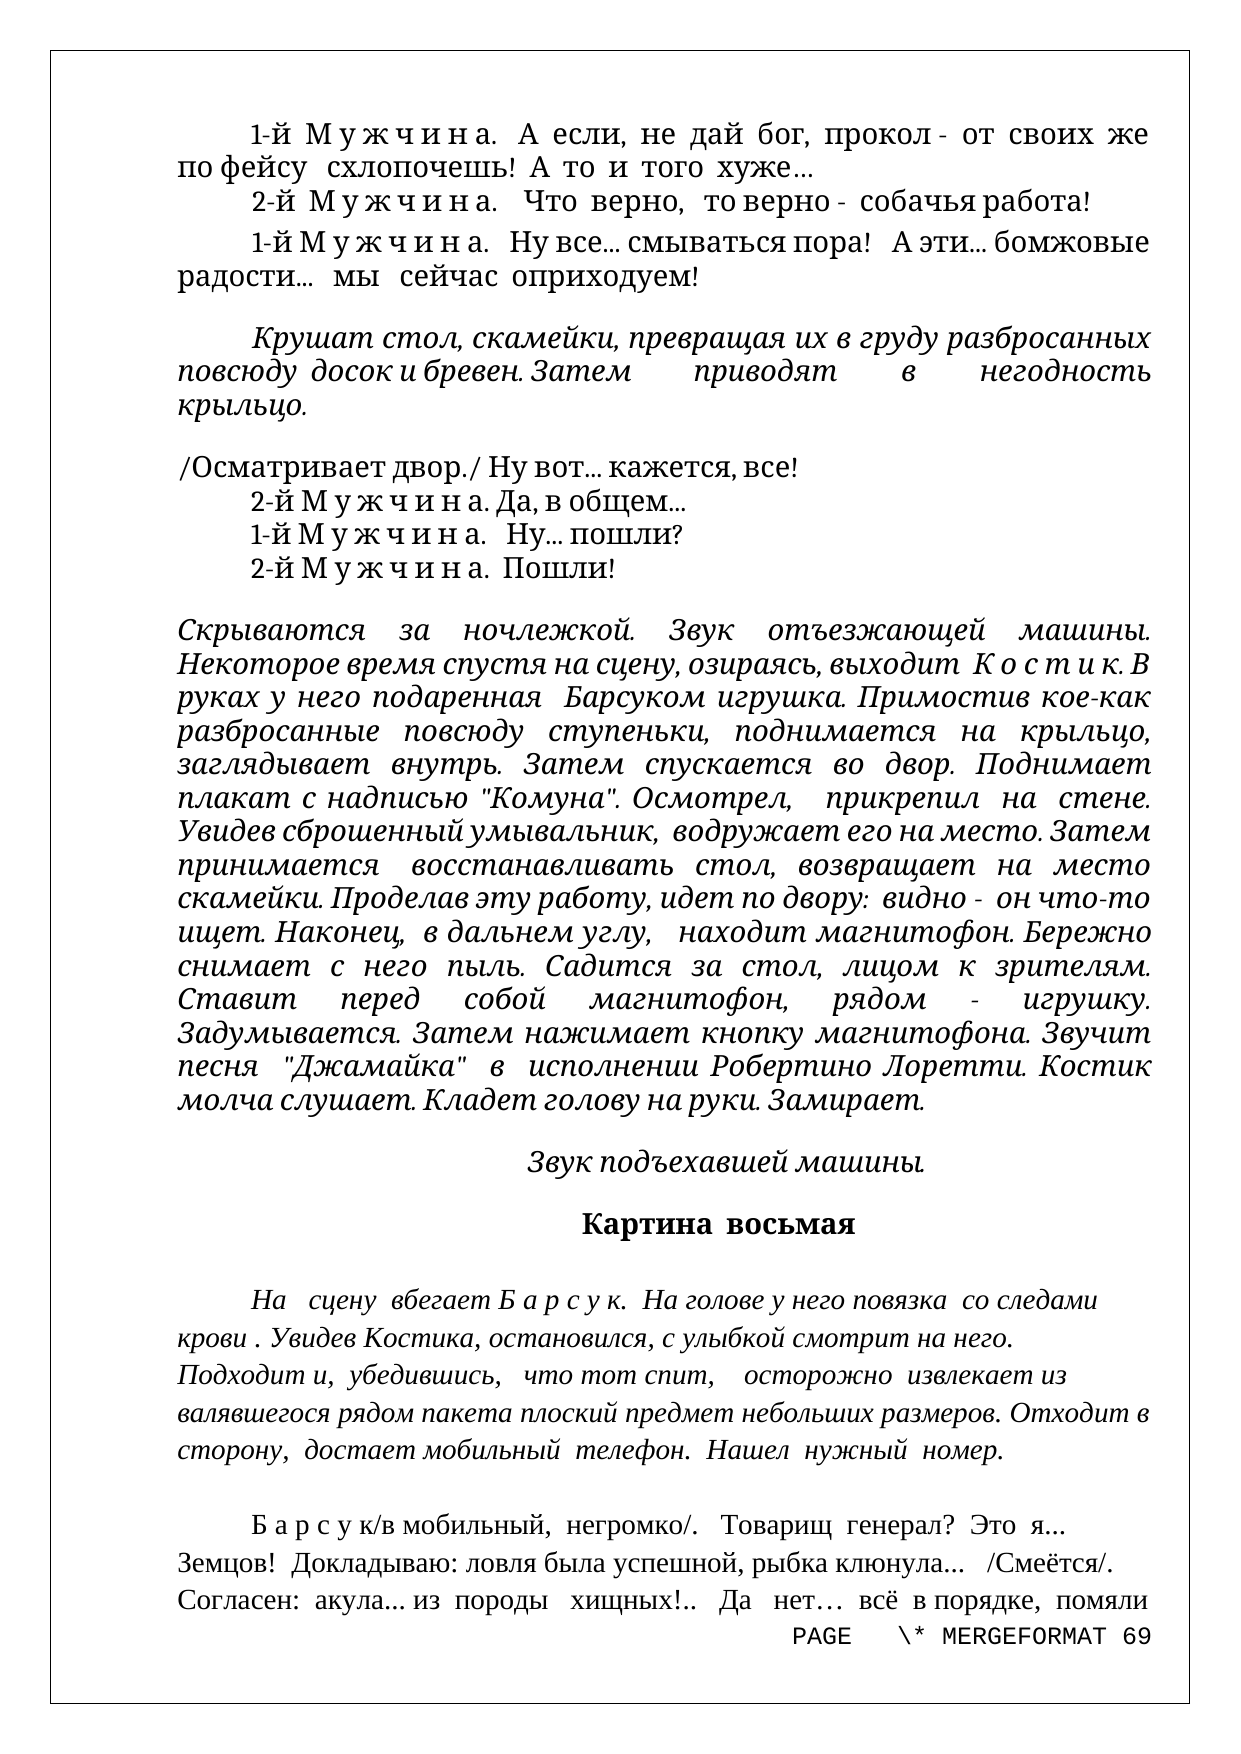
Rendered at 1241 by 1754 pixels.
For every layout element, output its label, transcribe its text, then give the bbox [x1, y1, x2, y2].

text 1-й М у ж ч и н а. А если, не дай бог, прокол - от своих же по фейсу схлопочешь! А то и того хуже… [177, 118, 1152, 185]
text 2-й М у ж ч и н а. Да, в общем... [177, 485, 1152, 518]
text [177, 1504, 1152, 1617]
text Крушат стол, скамейки, превращая их в груду разбросанных повсюду досок и бревен. Затем приводят в негодность крыльцо. [177, 322, 1152, 423]
text На сцену вбегает Б а р с у к. На голове у него повязка со следами крови . Увидев Костика, остановился, с улыбкой смотрит на него. Подходит и, убедившись, что тот спит, осторожно извлекает из валявшегося рядом пакета плоский предмет небольших размеров. Отходит в сторону, достает мобильный телефон. Нашел нужный номер. [177, 1279, 1152, 1467]
text 1-й М у ж ч и н а. Ну все... смываться пора! А эти... бомжовые радости... мы сейчас оприходуем! [177, 226, 1152, 293]
text 2-й М у ж ч и н а. Пошли! [177, 552, 1152, 586]
text Картина восьмая [177, 1208, 1152, 1242]
text 1-й М у ж ч и н а. Ну... пошли? [177, 518, 1152, 552]
text /Осматривает двор./ Ну вот... кажется, все! [177, 451, 1152, 485]
text 2-й М у ж ч и н а. Что верно, то верно - собачья работа! [177, 185, 1152, 219]
text Звук подъехавшей машины. [177, 1146, 1152, 1180]
text Скрываются за ночлежкой. Звук отъезжающей машины. Некоторое время спустя на сцену, озираясь, выходит К о с т и к. В руках у него подаренная Барсуком игрушка. Примостив кое-как разбросанные повсюду ступеньки, поднимается на крыльцо, заглядывает внутрь. Затем спускается во двор. Поднимает плакат с надписью "Комуна". Осмотрел, прикрепил на стене. Увидев сброшенный умывальник, водружает его на место. Затем принимается восстанавливать стол, возвращает на место скамейки. Проделав эту работу, идет по двору: видно - он что-то ищет. Наконец, в дальнем углу, находит магнитофон. Бережно снимает с него пыль. Садится за стол, лицом к зрителям. Ставит перед собой магнитофон, рядом - игрушку. Задумывается. Затем нажимает кнопку магнитофона. Звучит песня "Джамайка" в исполнении Робертино Лоретти. Костик молча слушает. Кладет голову на руки. Замирает. [177, 614, 1152, 1117]
